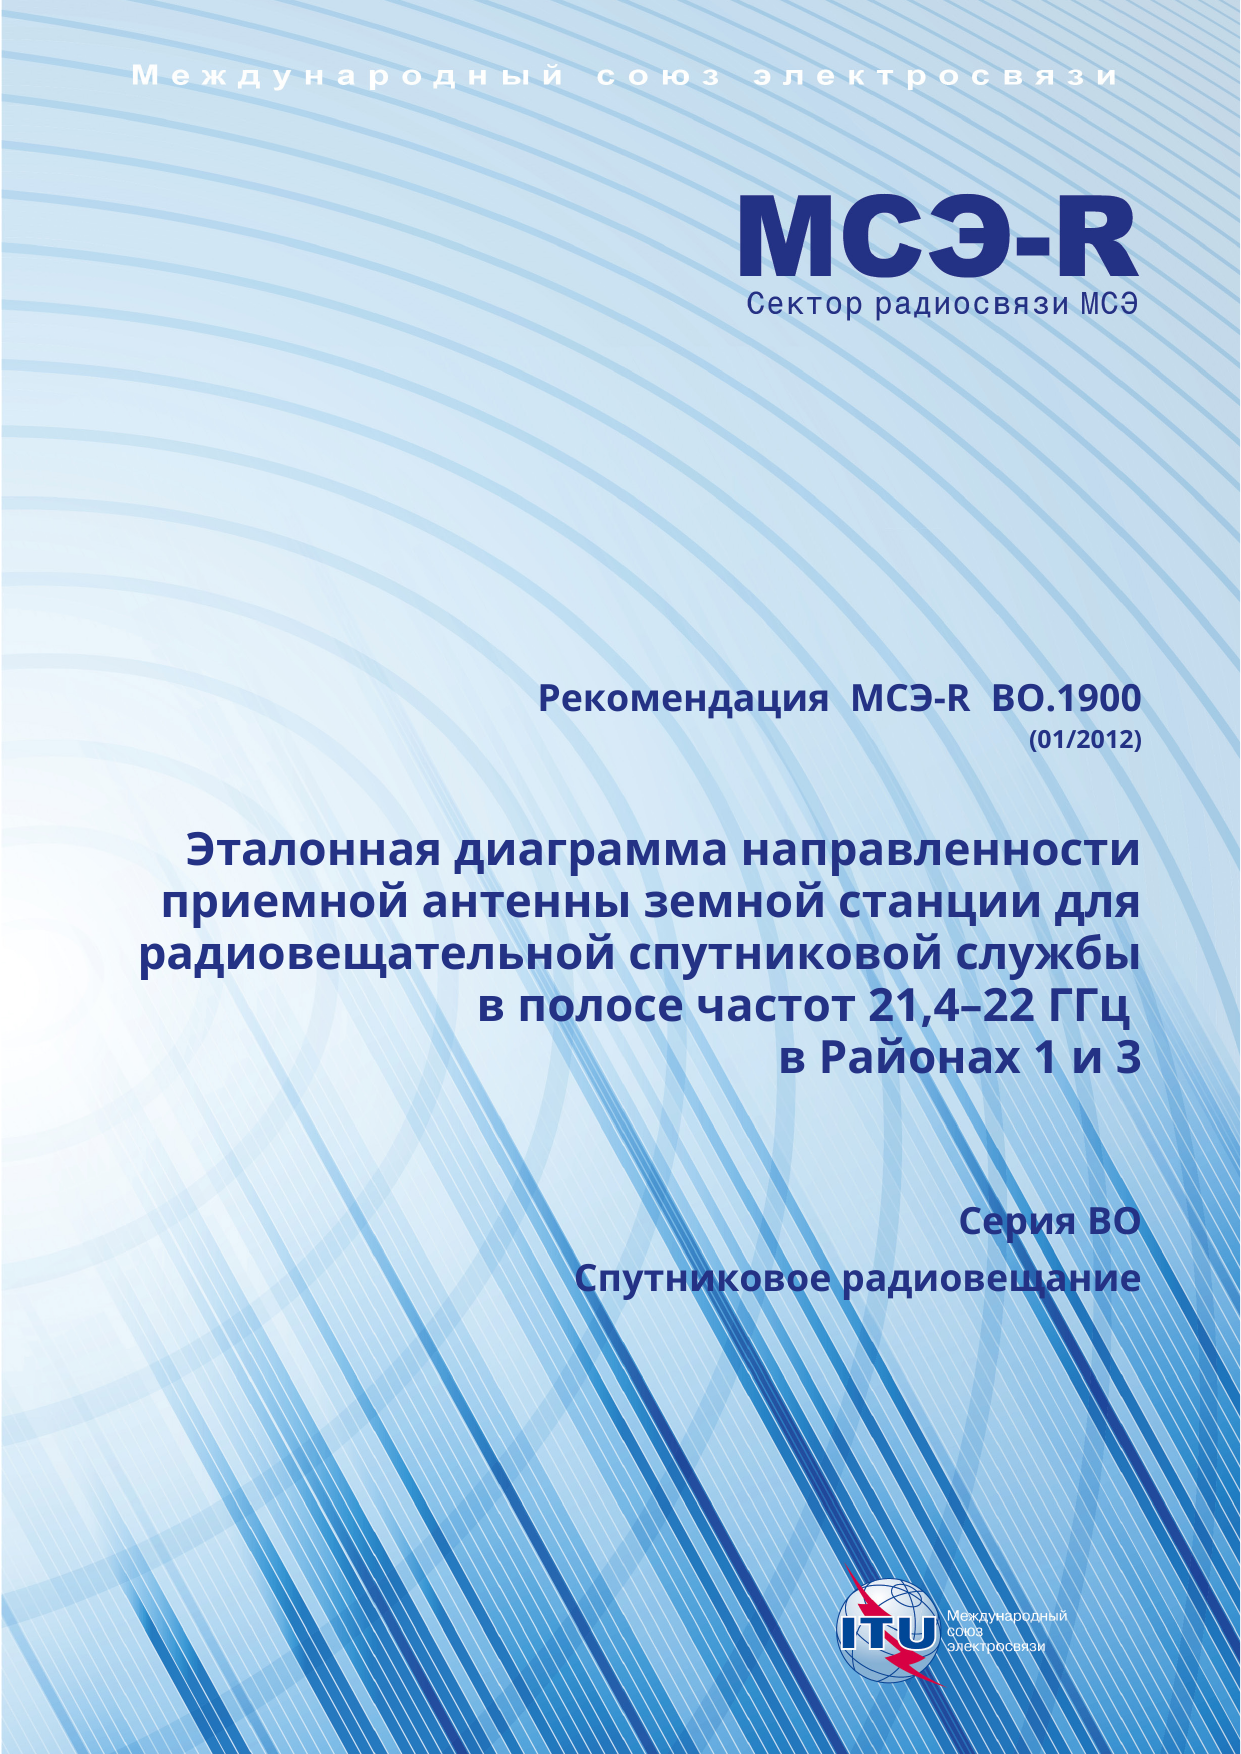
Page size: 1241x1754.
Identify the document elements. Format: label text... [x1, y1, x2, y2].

picture [1, 0, 1241, 1754]
table_cell Серия BO Спутниковое радиовещание [102, 1084, 1153, 1355]
table_header Рекомендация МСЭ-R BO.1900 (01/2012) [102, 580, 1153, 755]
table_cell Эталонная диаграмма направленности приемной антенны земной станции для радиовещательной спутниковой службы в полосе частот 21,4–22 ГГц в Районах 1 и 3 [102, 755, 1153, 1084]
